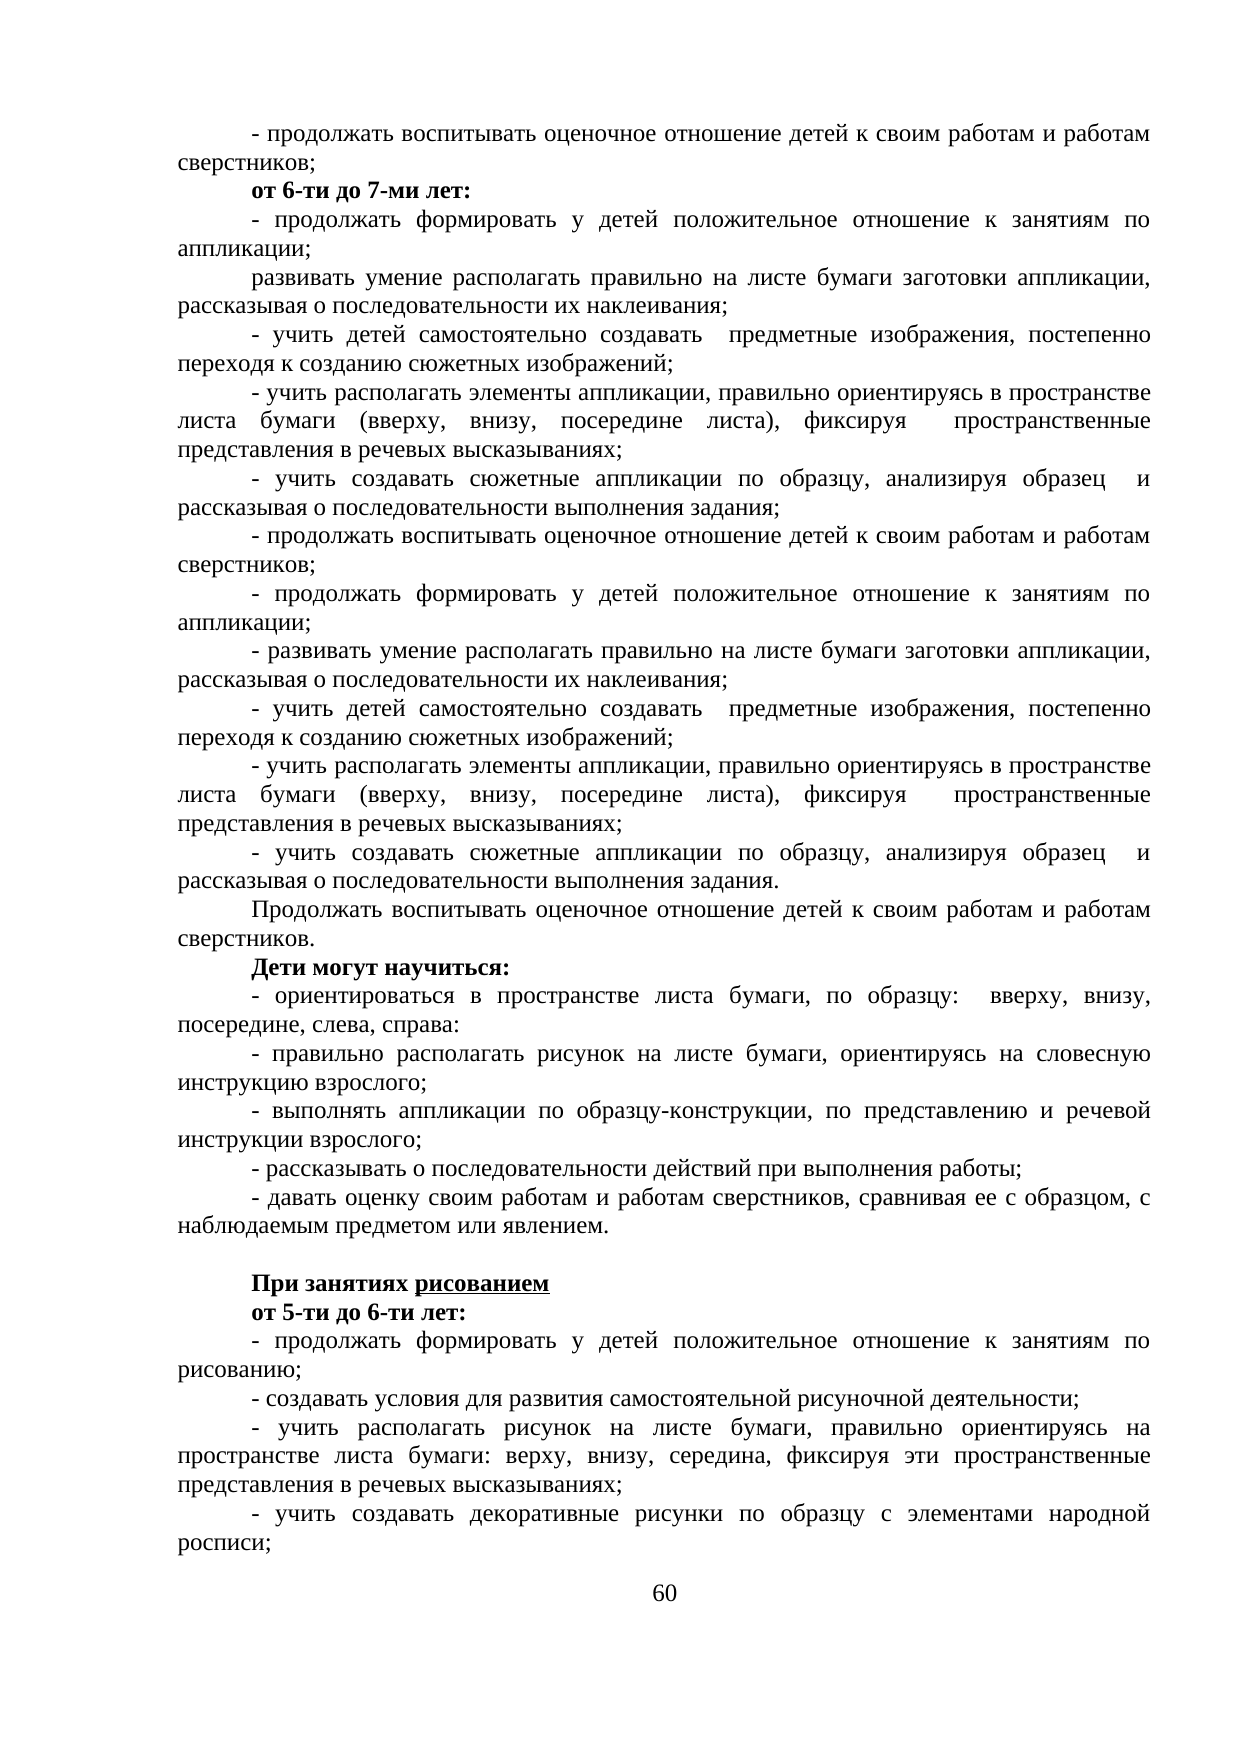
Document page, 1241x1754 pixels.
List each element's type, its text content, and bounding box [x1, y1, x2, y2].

text - учить детей самостоятельно создавать предметные изображения, постепенно переходя к созданию сюжетных изображений; [177, 319, 1152, 377]
text развивать умение располагать правильно на листе бумаги заготовки аппликации, рассказывая о последовательности их наклеивания; [177, 262, 1152, 319]
text - выполнять аппликации по образцу-конструкции, по представлению и речевой инструкции взрослого; [177, 1096, 1152, 1153]
text - учить создавать декоративные рисунки по образцу с элементами народной росписи; [177, 1498, 1152, 1556]
text - рассказывать о последовательности действий при выполнения работы; [177, 1153, 1152, 1182]
text - учить создавать сюжетные аппликации по образцу, анализируя образец и рассказывая о последовательности выполнения задания; [177, 463, 1152, 521]
text Продолжать воспитывать оценочное отношение детей к своим работам и работам сверстников. [177, 894, 1152, 952]
text - учить создавать сюжетные аппликации по образцу, анализируя образец и рассказывая о последовательности выполнения задания. [177, 837, 1152, 894]
text от 6-ти до 7-ми лет: [177, 176, 1152, 204]
text - создавать условия для развития самостоятельной рисуночной деятельности; [177, 1383, 1152, 1412]
text - давать оценку своим работам и работам сверстников, сравнивая ее с образцом, с наблюдаемым предметом или явлением. [177, 1182, 1152, 1239]
text - ориентироваться в пространстве листа бумаги, по образцу: вверху, внизу, посередине, слева, справа: [177, 981, 1152, 1038]
text - учить детей самостоятельно создавать предметные изображения, постепенно переходя к созданию сюжетных изображений; [177, 693, 1152, 751]
text - развивать умение располагать правильно на листе бумаги заготовки аппликации, рассказывая о последовательности их наклеивания; [177, 636, 1152, 693]
text - продолжать формировать у детей положительное отношение к занятиям по аппликации; [177, 204, 1152, 262]
text - продолжать воспитывать оценочное отношение детей к своим работам и работам сверстников; [177, 521, 1152, 578]
text Дети могут научиться: [177, 952, 1152, 981]
text При занятиях рисованием [177, 1268, 1152, 1297]
text от 5-ти до 6-ти лет: [177, 1297, 1152, 1326]
text - учить располагать рисунок на листе бумаги, правильно ориентируясь на пространстве листа бумаги: верху, внизу, середина, фиксируя эти пространственные представления в речевых высказываниях; [177, 1412, 1152, 1498]
text - продолжать формировать у детей положительное отношение к занятиям по рисованию; [177, 1326, 1152, 1383]
text - правильно располагать рисунок на листе бумаги, ориентируясь на словесную инструкцию взрослого; [177, 1038, 1152, 1096]
text - продолжать воспитывать оценочное отношение детей к своим работам и работам сверстников; [177, 118, 1152, 176]
text - продолжать формировать у детей положительное отношение к занятиям по аппликации; [177, 578, 1152, 636]
